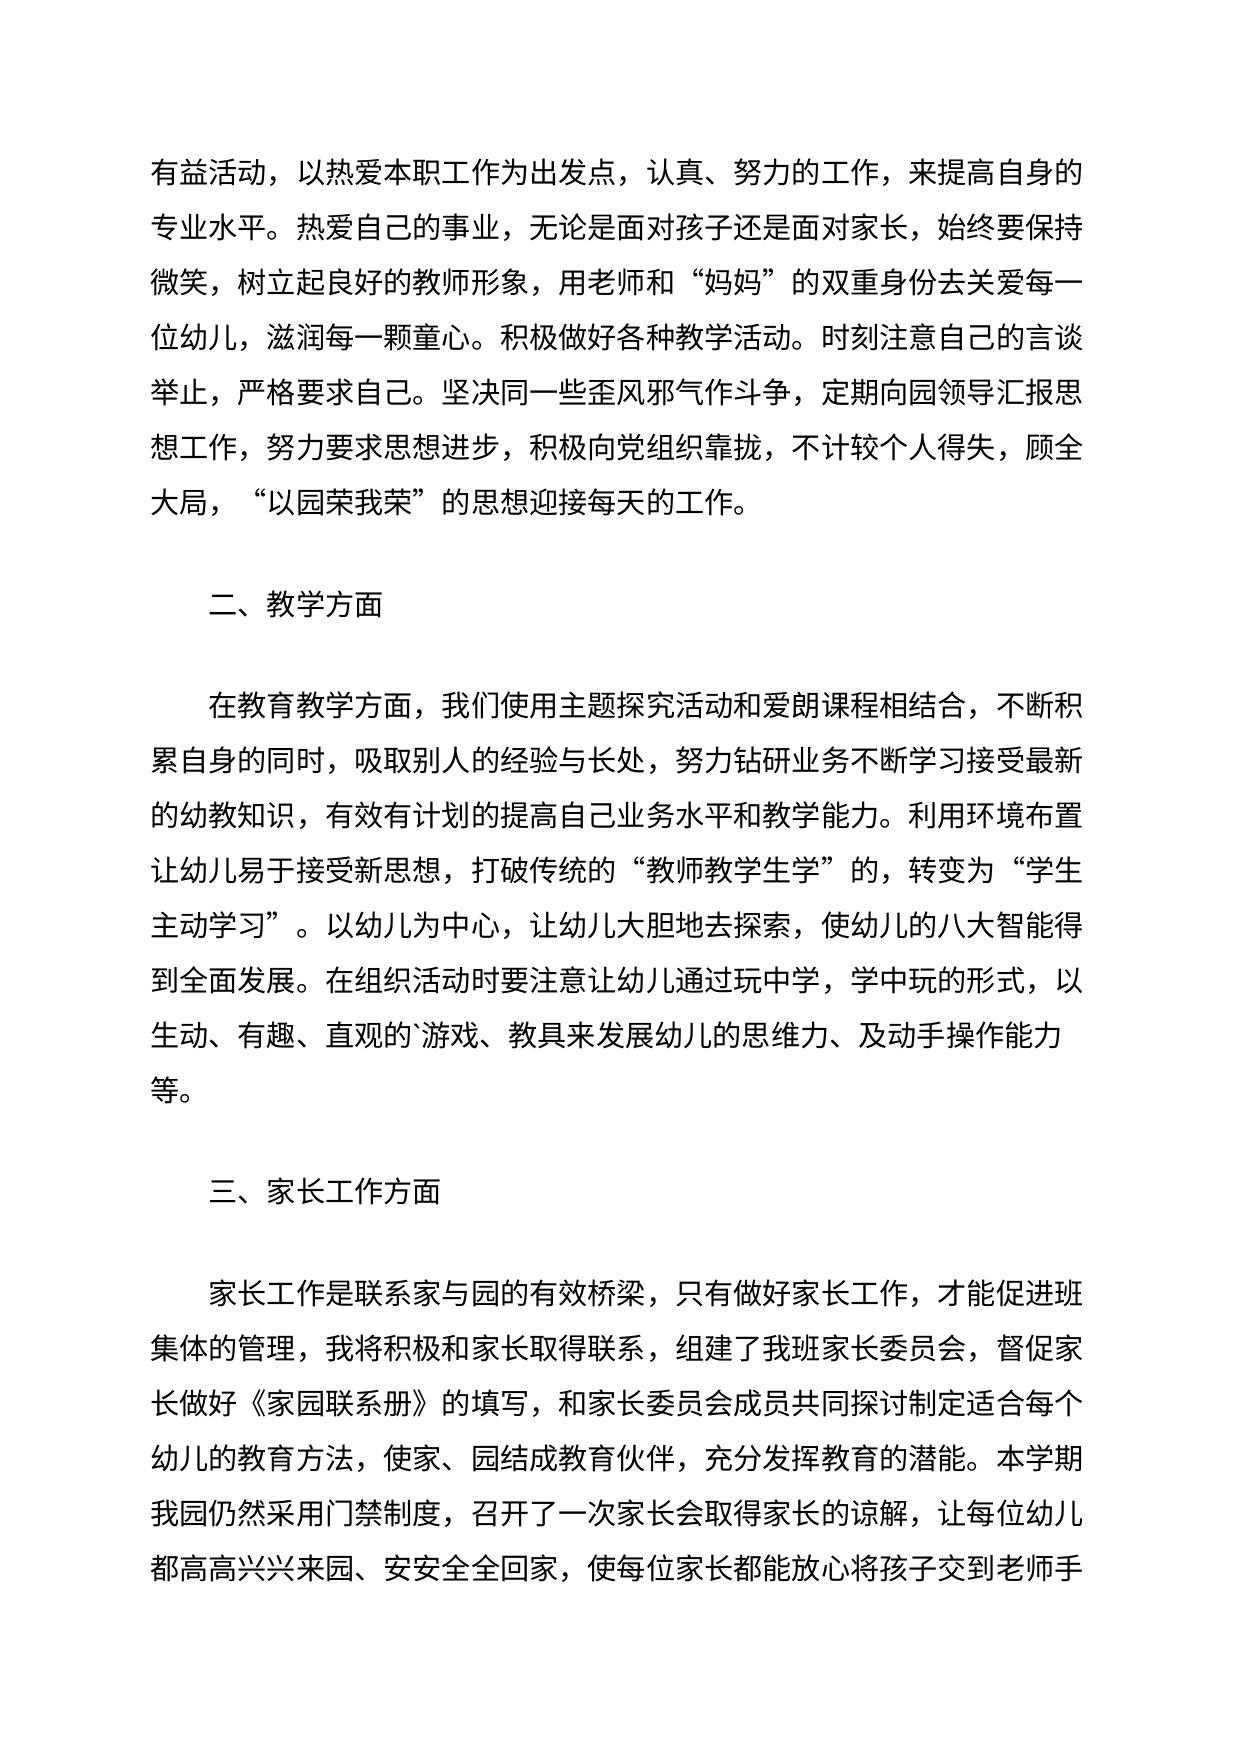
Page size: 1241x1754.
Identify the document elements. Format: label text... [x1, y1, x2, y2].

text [150, 1271, 1090, 1588]
text 二、教学方面 [150, 581, 1090, 623]
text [150, 150, 1090, 522]
text 在教育教学方面，我们使用主题探究活动和爱朗课程相结合，不断积累自身的同时，吸取别人的经验与长处，努力钻研业务不断学习接受最新的幼教知识，有效有计划的提高自己业务水平和教学能力。利用环境布置让幼儿易于接受新思想，打破传统的“教师教学生学”的，转变为“学生主动学习”。以幼儿为中心，让幼儿大胆地去探索，使幼儿的八大智能得到全面发展。在组织活动时要注意让幼儿通过玩中学，学中玩的形式，以生动、有趣、直观的`游戏、教具来发展幼儿的思维力、及动手操作能力等。 [150, 683, 1090, 1109]
text 三、家长工作方面 [150, 1169, 1090, 1211]
